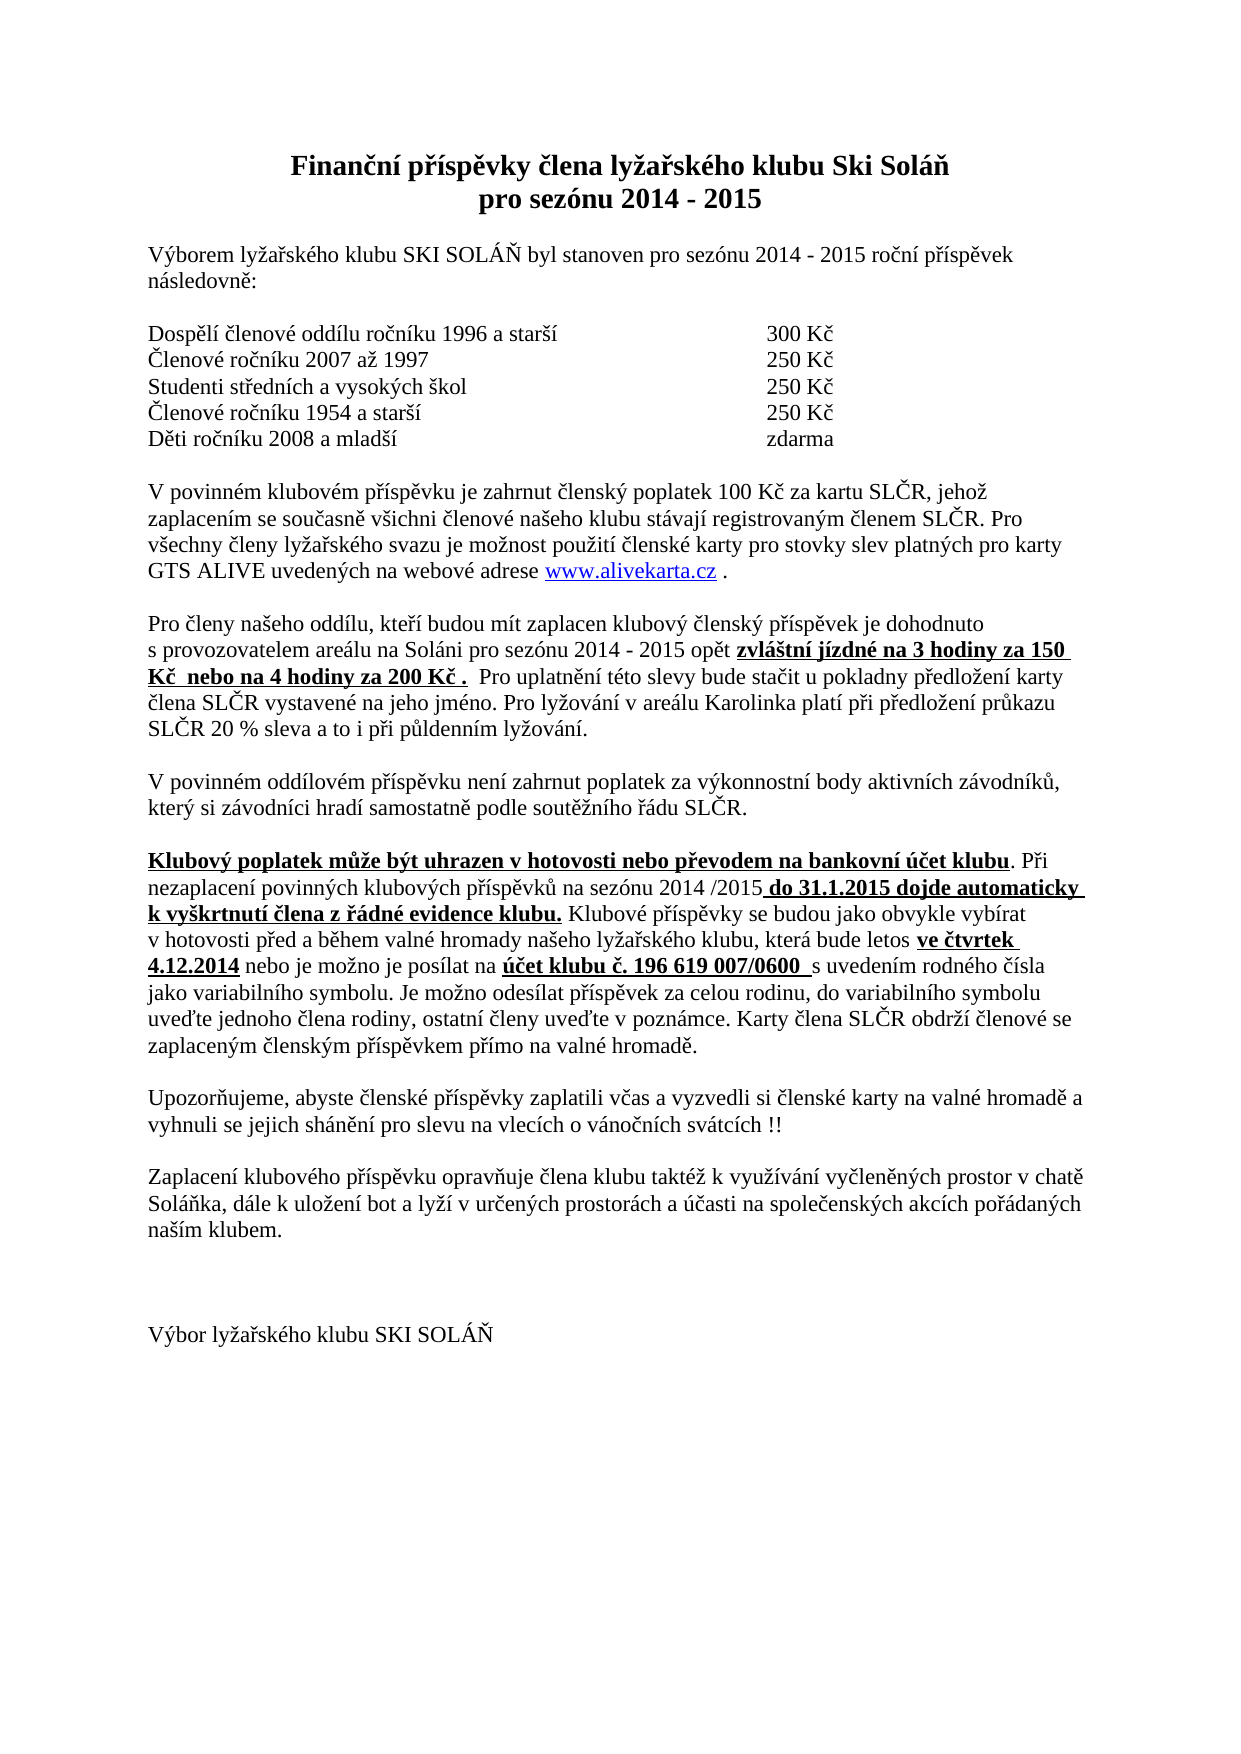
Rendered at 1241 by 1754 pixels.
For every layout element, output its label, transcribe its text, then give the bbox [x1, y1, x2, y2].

text Upozorňujeme, abyste členské příspěvky zaplatili včas a vyzvedli si členské karty na valné hromadě a vyhnuli se jejich shánění pro slevu na vlecích o vánočních svátcích !! [148, 1084, 1085, 1137]
text Výborem lyžařského klubu SKI SOLÁŇ byl stanoven pro sezónu 2014 - 2015 roční příspěvek následovně: [148, 241, 1093, 294]
text Pro členy našeho oddílu, kteří budou mít zaplacen klubový členský příspěvek je dohodnuto s provozovatelem areálu na Soláni pro sezónu 2014 - 2015 opět zvláštní jízdné na 3 hodiny za 150 Kč nebo na 4 hodiny za 200 Kč . Pro uplatnění této slevy bude stačit u pokladny předložení karty člena SLČR vystavené na jeho jméno. Pro lyžování v areálu Karolinka platí při předložení průkazu SLČR 20 % sleva a to i při půldenním lyžování. [148, 610, 1085, 742]
text V povinném klubovém příspěvku je zahrnut členský poplatek 100 Kč za kartu SLČR, jehož zaplacením se současně všichni členové našeho klubu stávají registrovaným členem SLČR. Pro všechny členy lyžařského svazu je možnost použití členské karty pro stovky slev platných pro karty GTS ALIVE uvedených na webové adrese www.alivekarta.cz . [148, 478, 1085, 584]
text pro sezónu 2014 - 2015 [148, 181, 1093, 215]
text Dospělí členové oddílu ročníku 1996 a starší 300 Kč [148, 320, 1093, 346]
text V povinném oddílovém příspěvku není zahrnut poplatek za výkonnostní body aktivních závodníků, který si závodníci hradí samostatně podle soutěžního řádu SLČR. [148, 768, 1085, 821]
text Klubový poplatek může být uhrazen v hotovosti nebo převodem na bankovní účet klubu. Při nezaplacení povinných klubových příspěvků na sezónu 2014 /2015 do 31.1.2015 dojde automaticky k vyškrtnutí člena z řádné evidence klubu. Klubové příspěvky se budou jako obvykle vybírat v hotovosti před a během valné hromady našeho lyžařského klubu, která bude letos ve čtvrtek 4.12.2014 nebo je možno je posílat na účet klubu č. 196 619 007/0600 s uvedením rodného čísla jako variabilního symbolu. Je možno odesílat příspěvek za celou rodinu, do variabilního symbolu uveďte jednoho člena rodiny, ostatní členy uveďte v poznámce. Karty člena SLČR obdrží členové se zaplaceným členským příspěvkem přímo na valné hromadě. [148, 847, 1085, 1058]
text Členové ročníku 1954 a starší 250 Kč [148, 399, 1093, 426]
text Finanční příspěvky člena lyžařského klubu Ski Soláň [148, 148, 1093, 181]
text Děti ročníku 2008 a mladší zdarma [148, 426, 1093, 452]
text Výbor lyžařského klubu SKI SOLÁŇ [148, 1322, 1085, 1348]
text Členové ročníku 2007 až 1997 250 Kč [148, 346, 1093, 373]
text Zaplacení klubového příspěvku opravňuje člena klubu taktéž k využívání vyčleněných prostor v chatě Soláňka, dále k uložení bot a lyží v určených prostorách a účasti na společenských akcích pořádaných naším klubem. [148, 1163, 1085, 1242]
text Studenti středních a vysokých škol 250 Kč [148, 373, 1093, 399]
